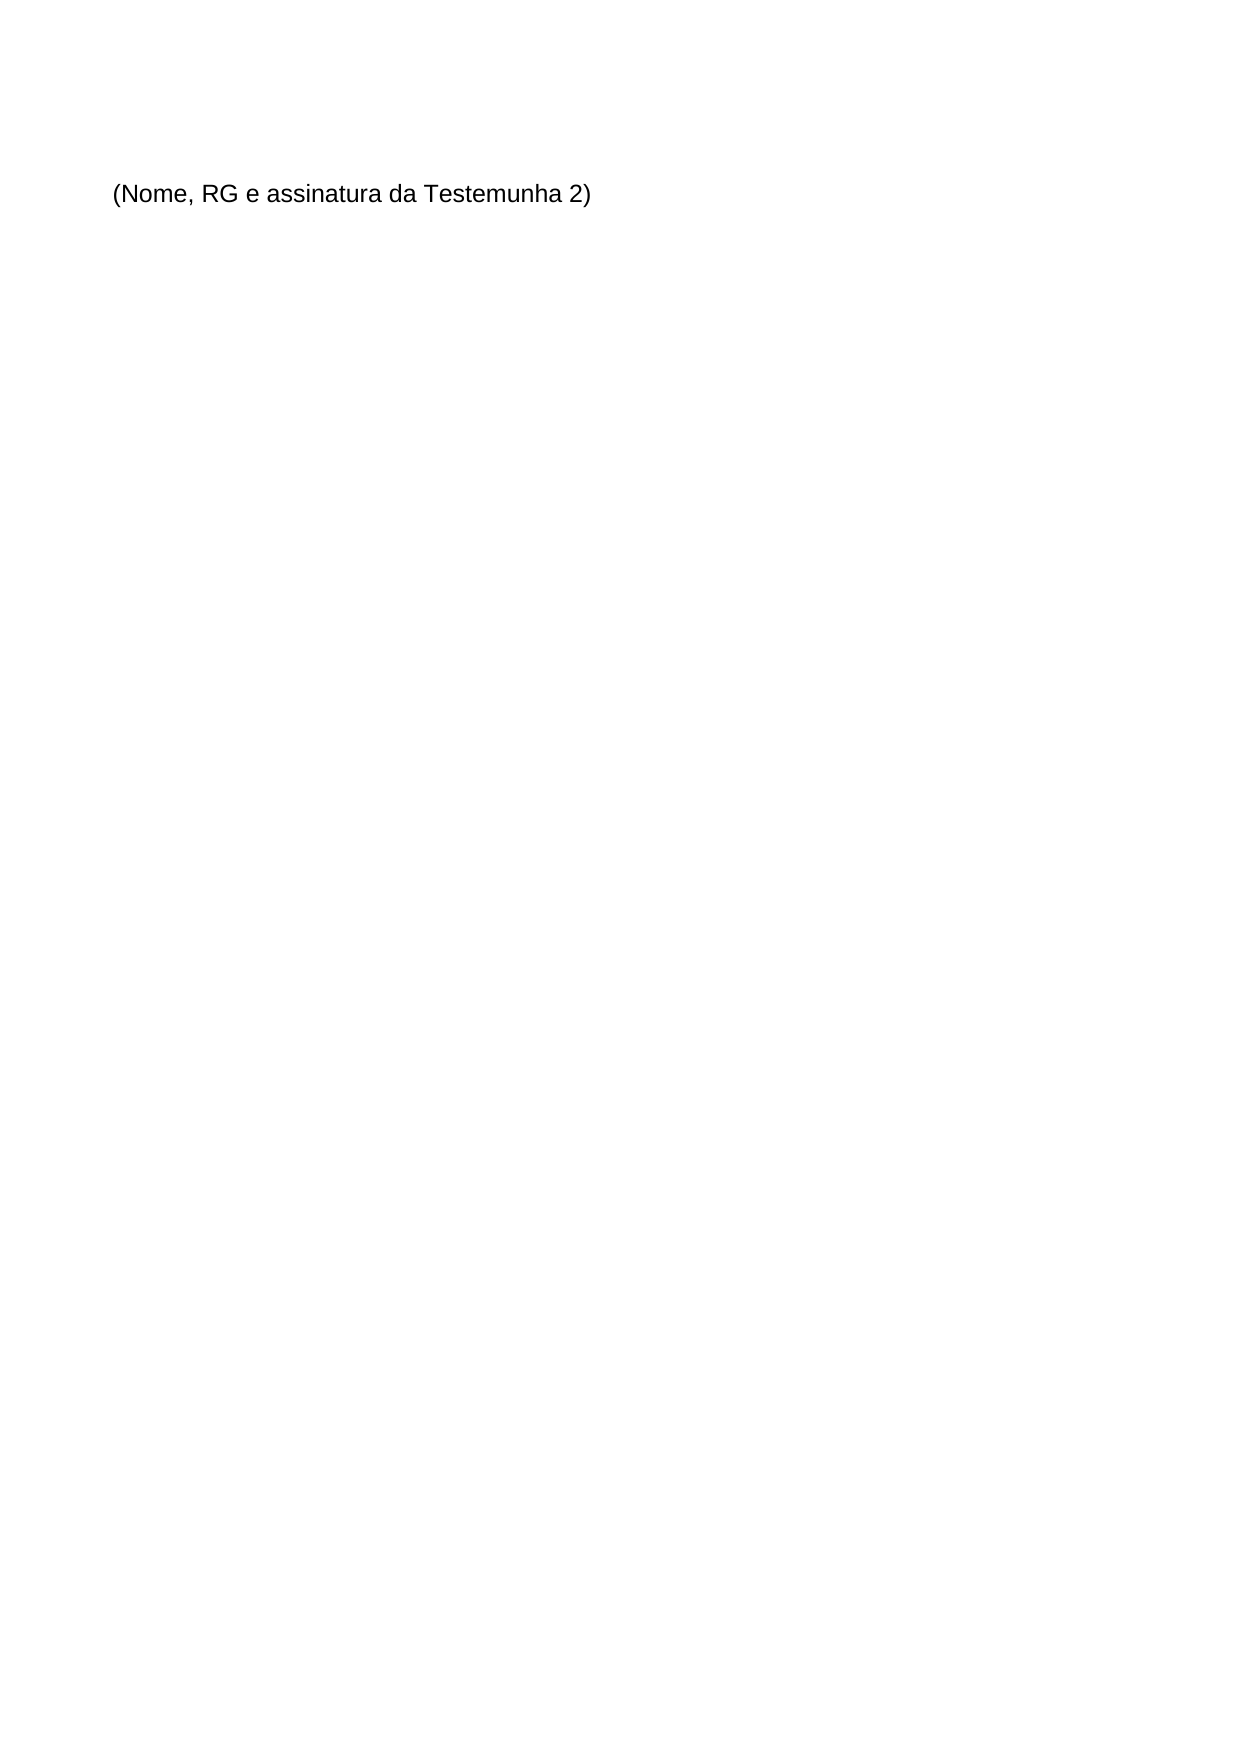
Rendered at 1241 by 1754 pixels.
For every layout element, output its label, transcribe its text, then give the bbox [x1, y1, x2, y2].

text (Nome, RG e assinatura da Testemunha 2) [112, 179, 1128, 207]
